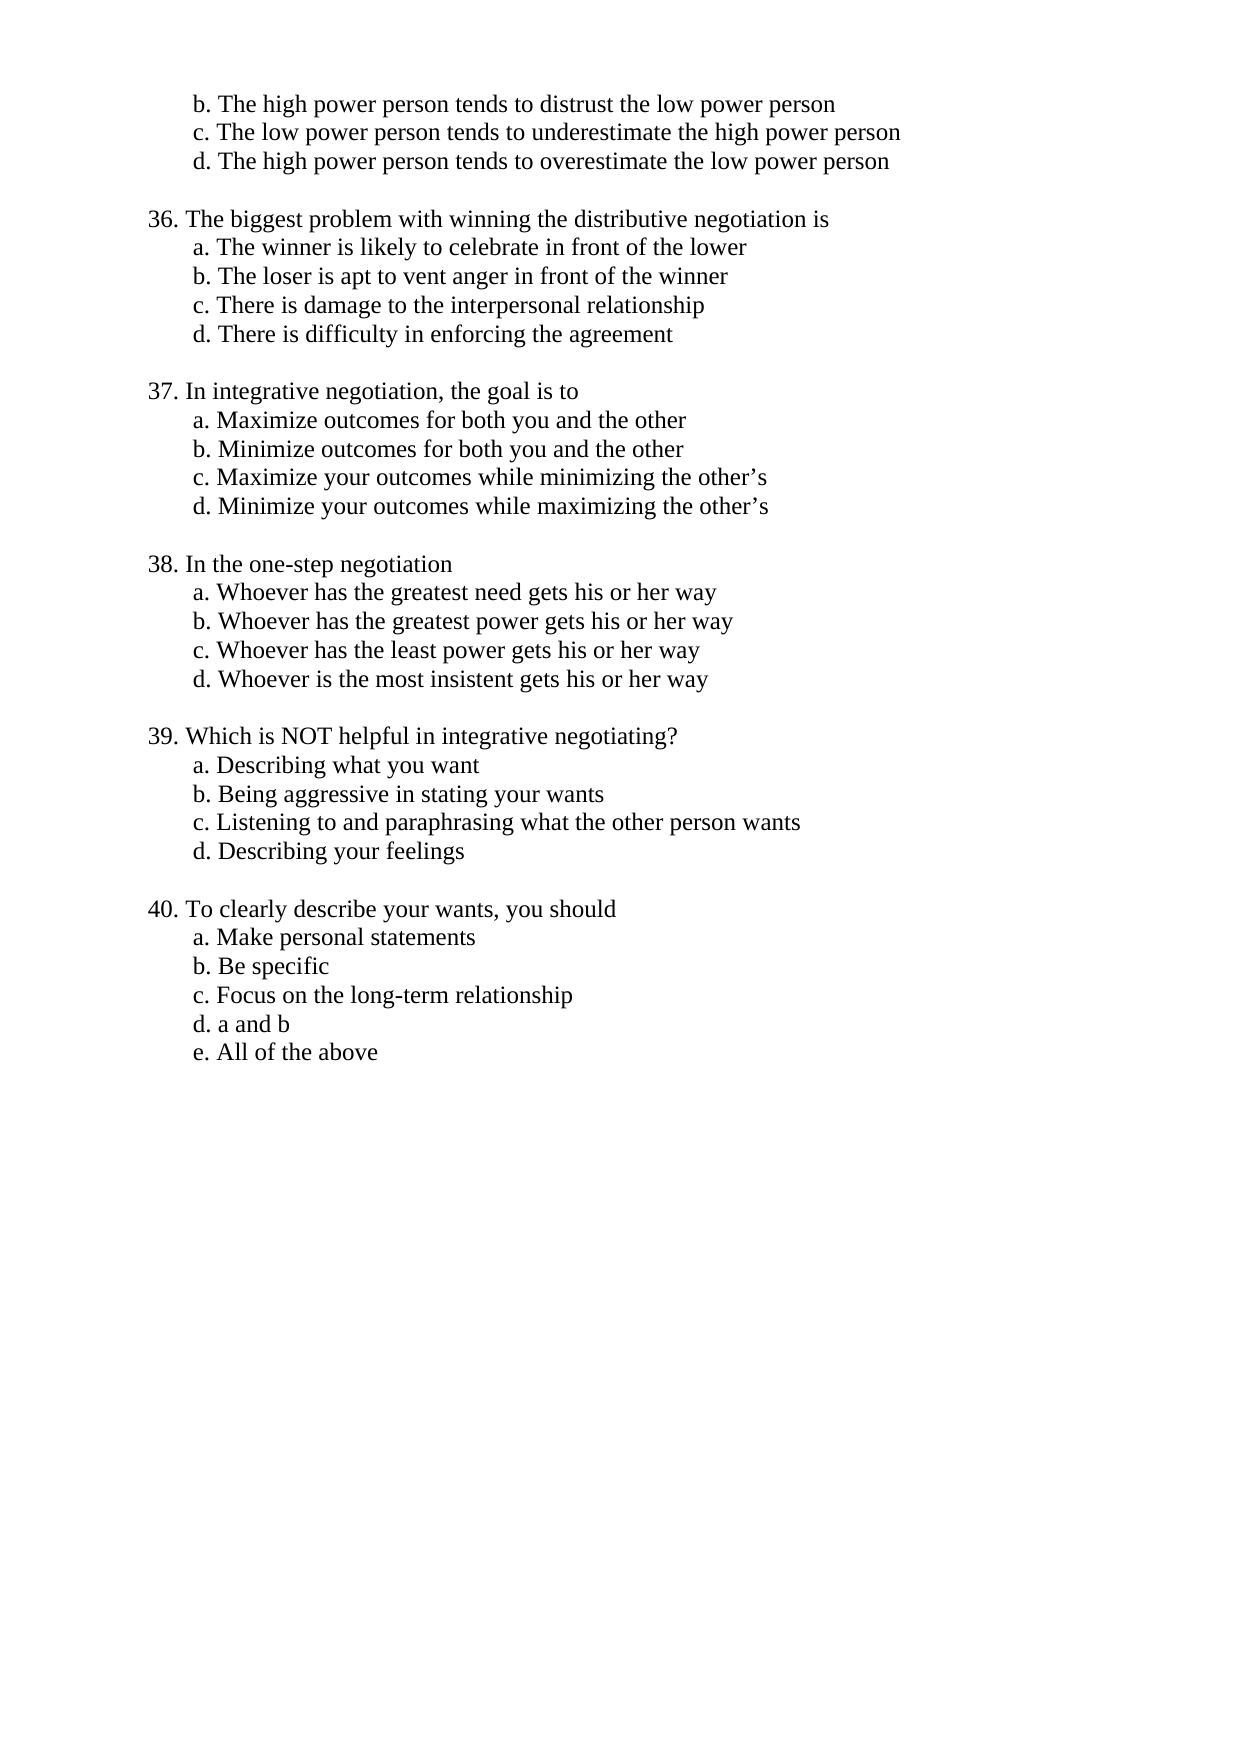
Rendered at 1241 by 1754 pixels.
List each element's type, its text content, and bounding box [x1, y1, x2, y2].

text 40. To clearly describe your wants, you should [148, 894, 1093, 922]
text e. All of the above [193, 1037, 1093, 1066]
text a. Whoever has the greatest need gets his or her way [193, 577, 1093, 606]
text a. Make personal statements [193, 922, 1093, 951]
text c. The low power person tends to underestimate the high power person [193, 117, 1093, 146]
text b. The loser is apt to vent anger in front of the winner [193, 261, 1093, 290]
text b. Be specific [193, 951, 1093, 980]
text c. Maximize your outcomes while minimizing the other’s [193, 462, 1093, 491]
text c. There is damage to the interpersonal relationship [193, 290, 1093, 319]
text c. Whoever has the least power gets his or her way [193, 635, 1093, 664]
text c. Listening to and paraphrasing what the other person wants [193, 807, 1093, 836]
text d. a and b [193, 1009, 1093, 1037]
text 38. In the one-step negotiation [148, 549, 1093, 577]
text a. Maximize outcomes for both you and the other [193, 405, 1093, 434]
text d. Whoever is the most insistent gets his or her way [193, 664, 1093, 692]
text d. Minimize your outcomes while maximizing the other’s [193, 491, 1093, 520]
text a. The winner is likely to celebrate in front of the lower [193, 232, 1093, 261]
text b. Being aggressive in stating your wants [193, 779, 1093, 807]
text 39. Which is NOT helpful in integrative negotiating? [148, 721, 1093, 750]
text d. Describing your feelings [193, 836, 1093, 865]
text d. There is difficulty in enforcing the agreement [193, 319, 1093, 347]
text c. Focus on the long-term relationship [193, 980, 1093, 1009]
text d. The high power person tends to overestimate the low power person [193, 146, 1093, 175]
text b. The high power person tends to distrust the low power person [193, 89, 1093, 117]
text b. Minimize outcomes for both you and the other [193, 434, 1093, 462]
text b. Whoever has the greatest power gets his or her way [193, 606, 1093, 635]
text 37. In integrative negotiation, the goal is to [148, 376, 1093, 405]
text 36. The biggest problem with winning the distributive negotiation is [148, 204, 1093, 232]
text a. Describing what you want [193, 750, 1093, 779]
